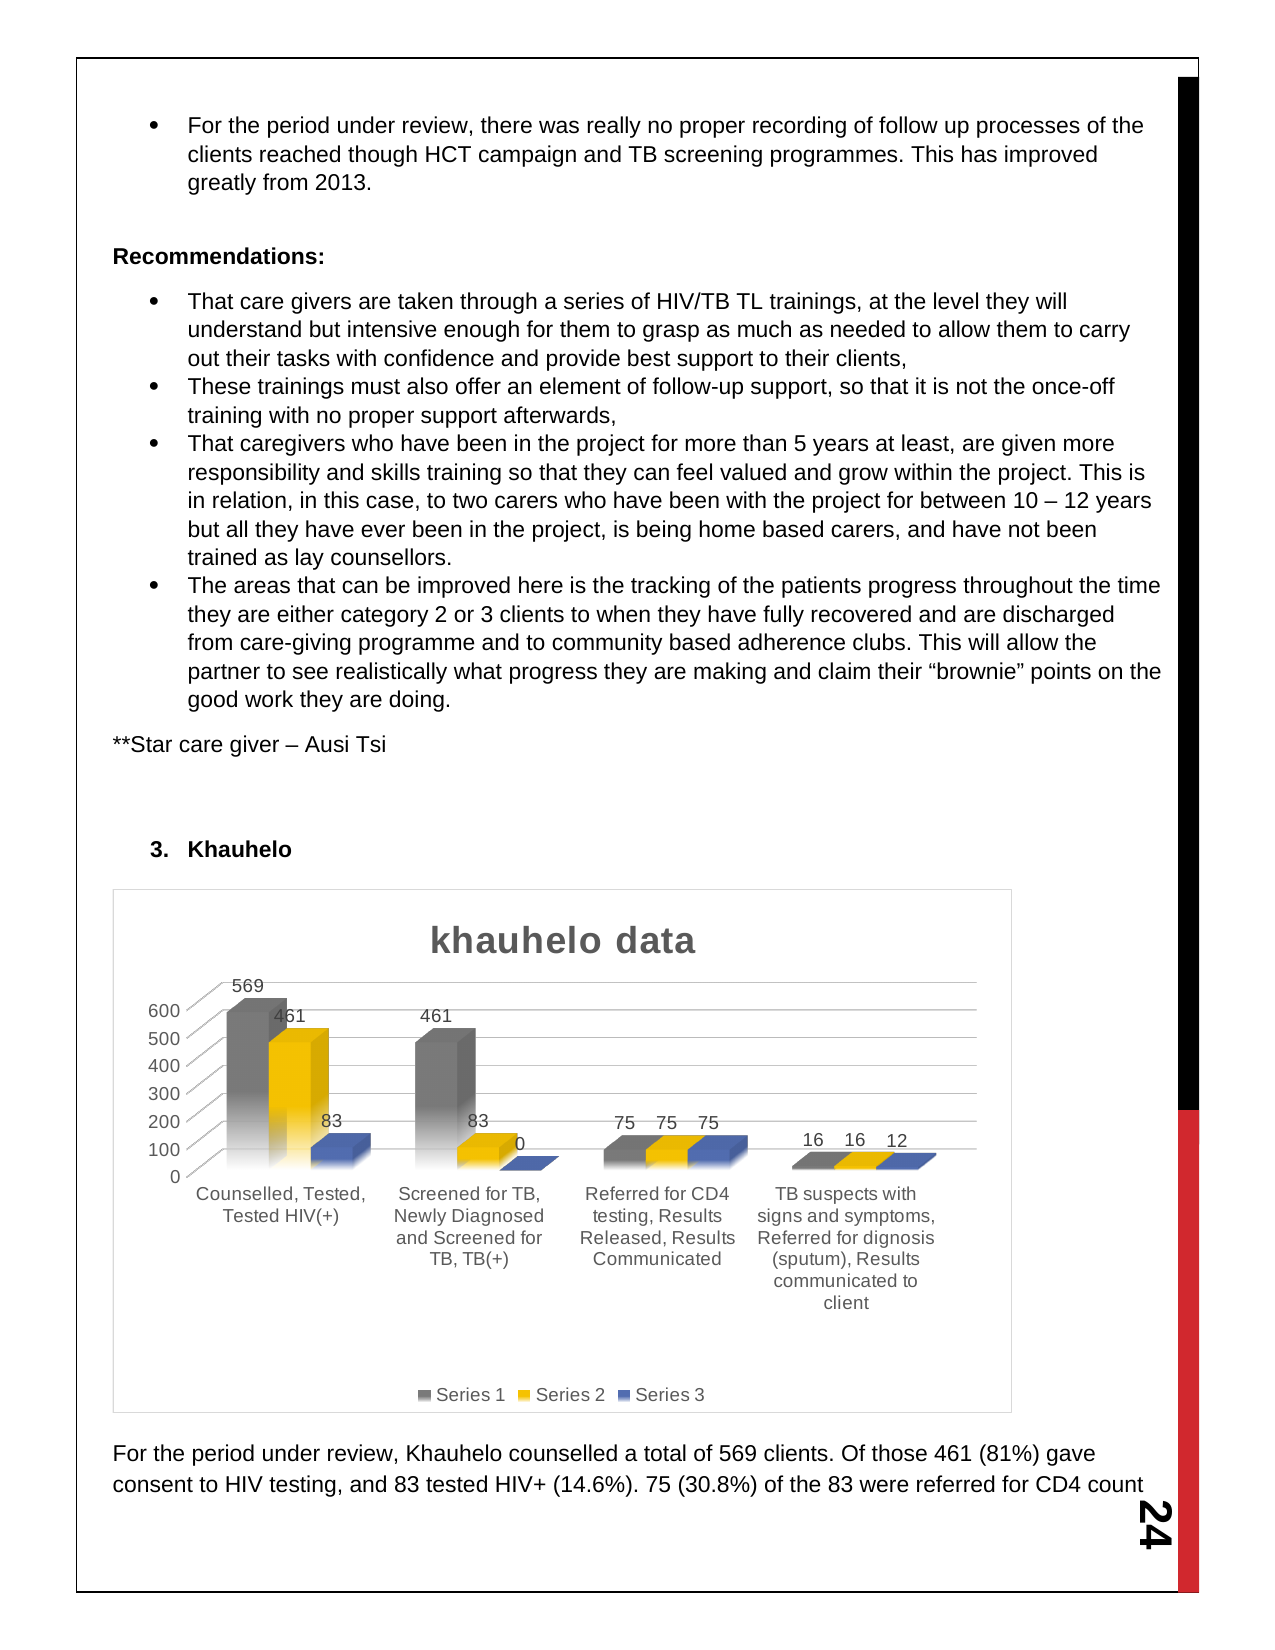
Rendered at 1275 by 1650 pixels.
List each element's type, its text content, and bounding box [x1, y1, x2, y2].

list The areas that can be improved here is the tracking of the patients progress throughout the time they are either category 2 or 3 clients to when they have fully recovered and are discharged from care-giving programme and to community based adherence clubs. This will allow the partner to see realistically what progress they are making and claim their “brownie” points on the good work they are doing. [150, 572, 1162, 712]
list That care givers are taken through a series of HIV/TB TL trainings, at the level they will understand but intensive enough for them to grasp as much as needed to allow them to carry out their tasks with confidence and provide best support to their clients, [150, 288, 1162, 371]
list That caregivers who have been in the project for more than 5 years at least, are given more responsibility and skills training so that they can feel valued and grow within the project. This is in relation, in this case, to two carers who have been with the project for between 10 – 12 years but all they have ever been in the project, is being home based carers, and have not been trained as lay counsellors. [150, 430, 1162, 570]
list These trainings must also offer an element of follow-up support, so that it is not the once-off training with no proper support afterwards, [150, 373, 1162, 428]
list For the period under review, there was really no proper recording of follow up processes of the clients reached though HCT campaign and TB screening programmes. This has improved greatly from 2013. [150, 112, 1162, 196]
text Recommendations: [112, 243, 1162, 269]
list Khauhelo [150, 836, 1162, 862]
text **Star care giver – Ausi Tsi [112, 731, 1162, 758]
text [112, 1439, 1162, 1497]
